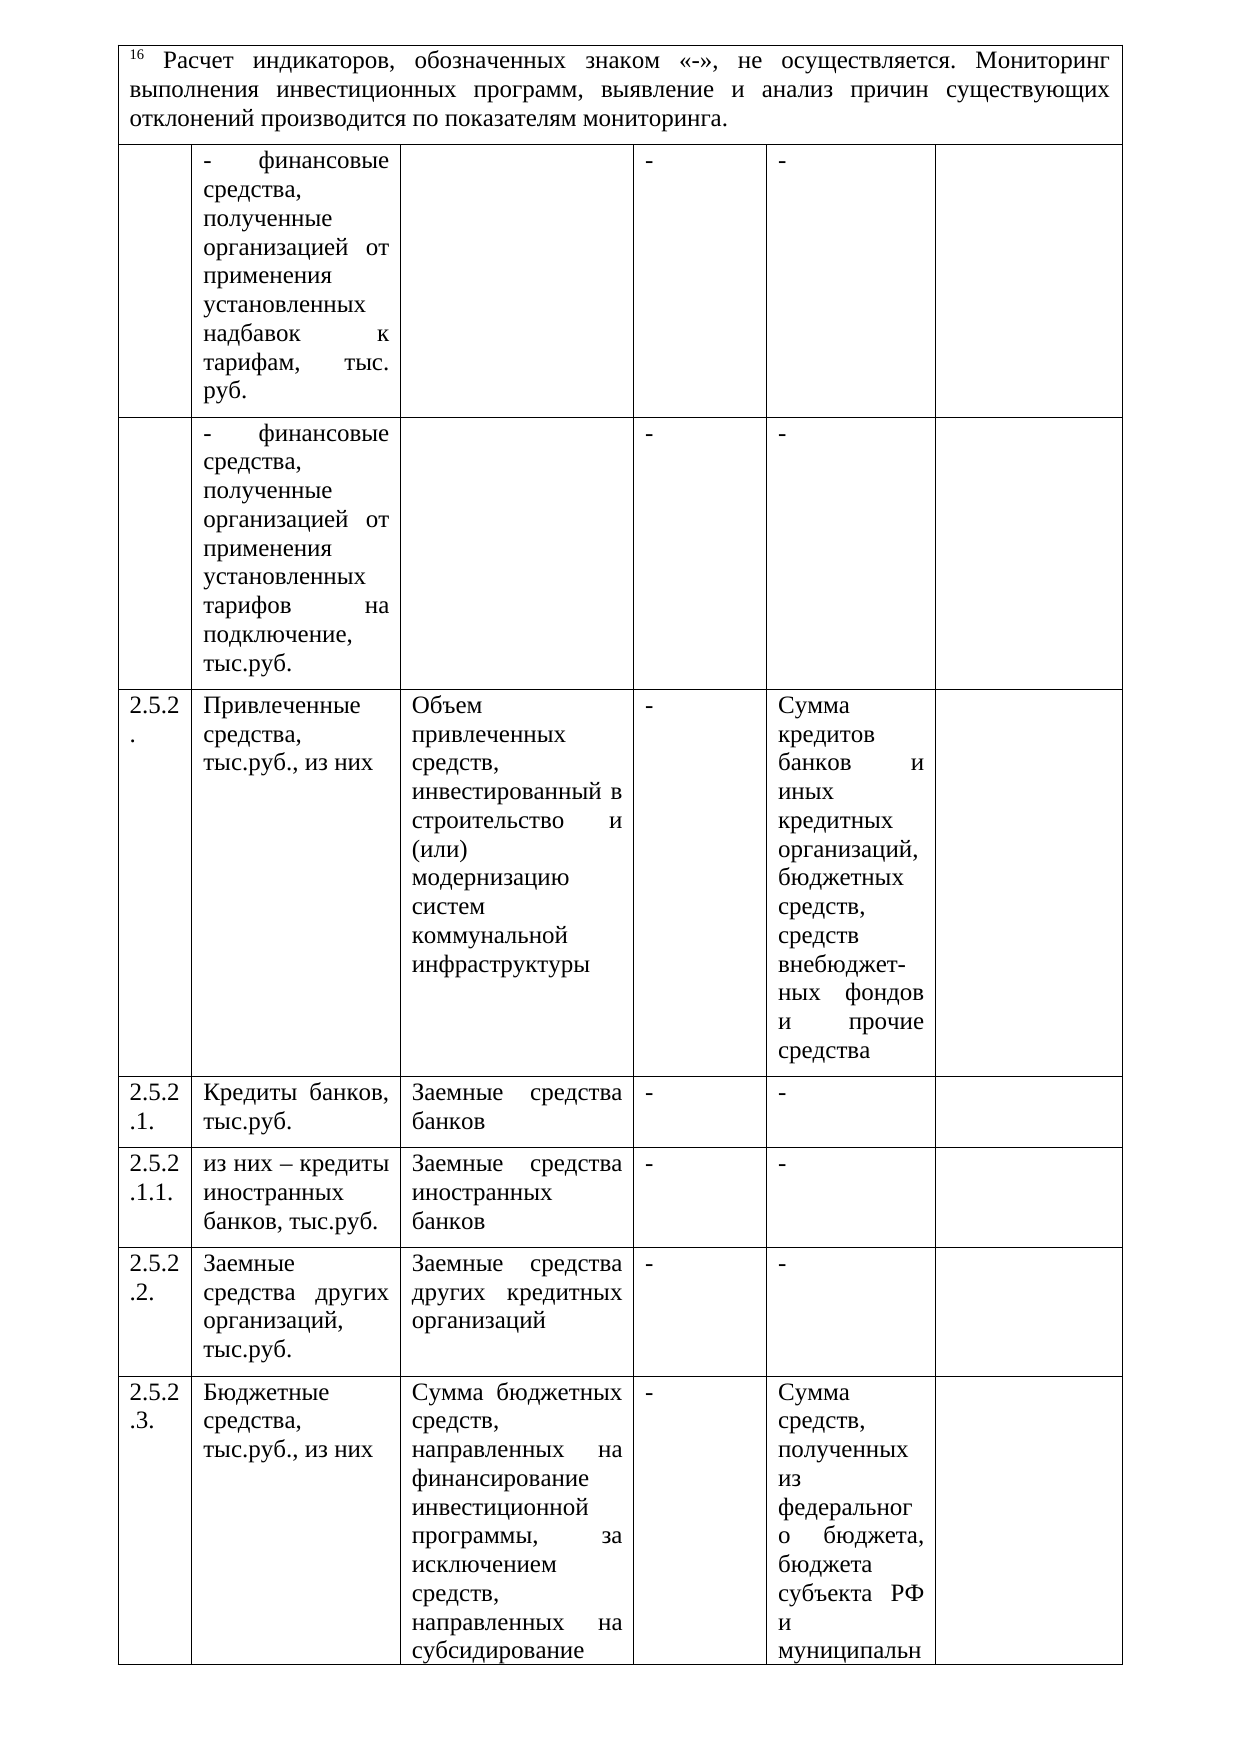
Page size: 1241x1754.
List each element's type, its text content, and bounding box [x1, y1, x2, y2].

table_cell Сумма кредитов банков и иных кредитных организаций, бюджетных средств, средств внебюджет-ных фондов и прочие средства [767, 690, 935, 1076]
table_cell [936, 1377, 1122, 1664]
table_cell - [767, 418, 935, 689]
table_cell Привлеченные средства, тыс.руб., из них [192, 690, 400, 1076]
table_cell Кредиты банков, тыс.руб. [192, 1077, 400, 1147]
table_cell Заемные средства других кредитных организаций [401, 1248, 633, 1376]
table_cell - [767, 1077, 935, 1147]
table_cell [119, 46, 1122, 144]
table_cell - финансовые средства, полученные организацией от применения установленных тарифов на подключение, тыс.руб. [192, 418, 400, 689]
table_cell [936, 690, 1122, 1076]
table_cell 2.5.2.3. [119, 1377, 191, 1664]
table_cell [119, 145, 191, 417]
table_cell - [767, 1248, 935, 1376]
table_cell 2.5.2.2. [119, 1248, 191, 1376]
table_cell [401, 1377, 633, 1664]
table_cell [936, 418, 1122, 689]
table_cell - [634, 145, 766, 417]
table_cell [401, 418, 633, 689]
table_cell [119, 418, 191, 689]
table_cell Заемные средства других организаций, тыс.руб. [192, 1248, 400, 1376]
table_cell - [634, 1148, 766, 1247]
table_cell - [634, 1377, 766, 1664]
table_cell - финансовые средства, полученные организацией от применения установленных надбавок к тарифам, тыс. руб. [192, 145, 400, 417]
table_cell 2.5.2.1. [119, 1077, 191, 1147]
table_cell [401, 145, 633, 417]
table_cell - [634, 690, 766, 1076]
table_cell [936, 1248, 1122, 1376]
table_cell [767, 1377, 935, 1664]
table_cell [936, 1148, 1122, 1247]
table_cell 2.5.2.1.1. [119, 1148, 191, 1247]
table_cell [192, 1377, 400, 1664]
table_cell - [634, 1248, 766, 1376]
table_cell из них – кредиты иностранных банков, тыс.руб. [192, 1148, 400, 1247]
table_cell Заемные средства иностранных банков [401, 1148, 633, 1247]
table_cell - [767, 1148, 935, 1247]
table_cell - [634, 418, 766, 689]
table_cell [936, 145, 1122, 417]
table_cell 2.5.2. [119, 690, 191, 1076]
table_cell - [634, 1077, 766, 1147]
table_cell Заемные средства банков [401, 1077, 633, 1147]
table_cell - [767, 145, 935, 417]
table_cell [936, 1077, 1122, 1147]
table_cell Объем привлеченных средств, инвестированный в строительство и (или) модернизацию систем коммунальной инфраструктуры [401, 690, 633, 1076]
